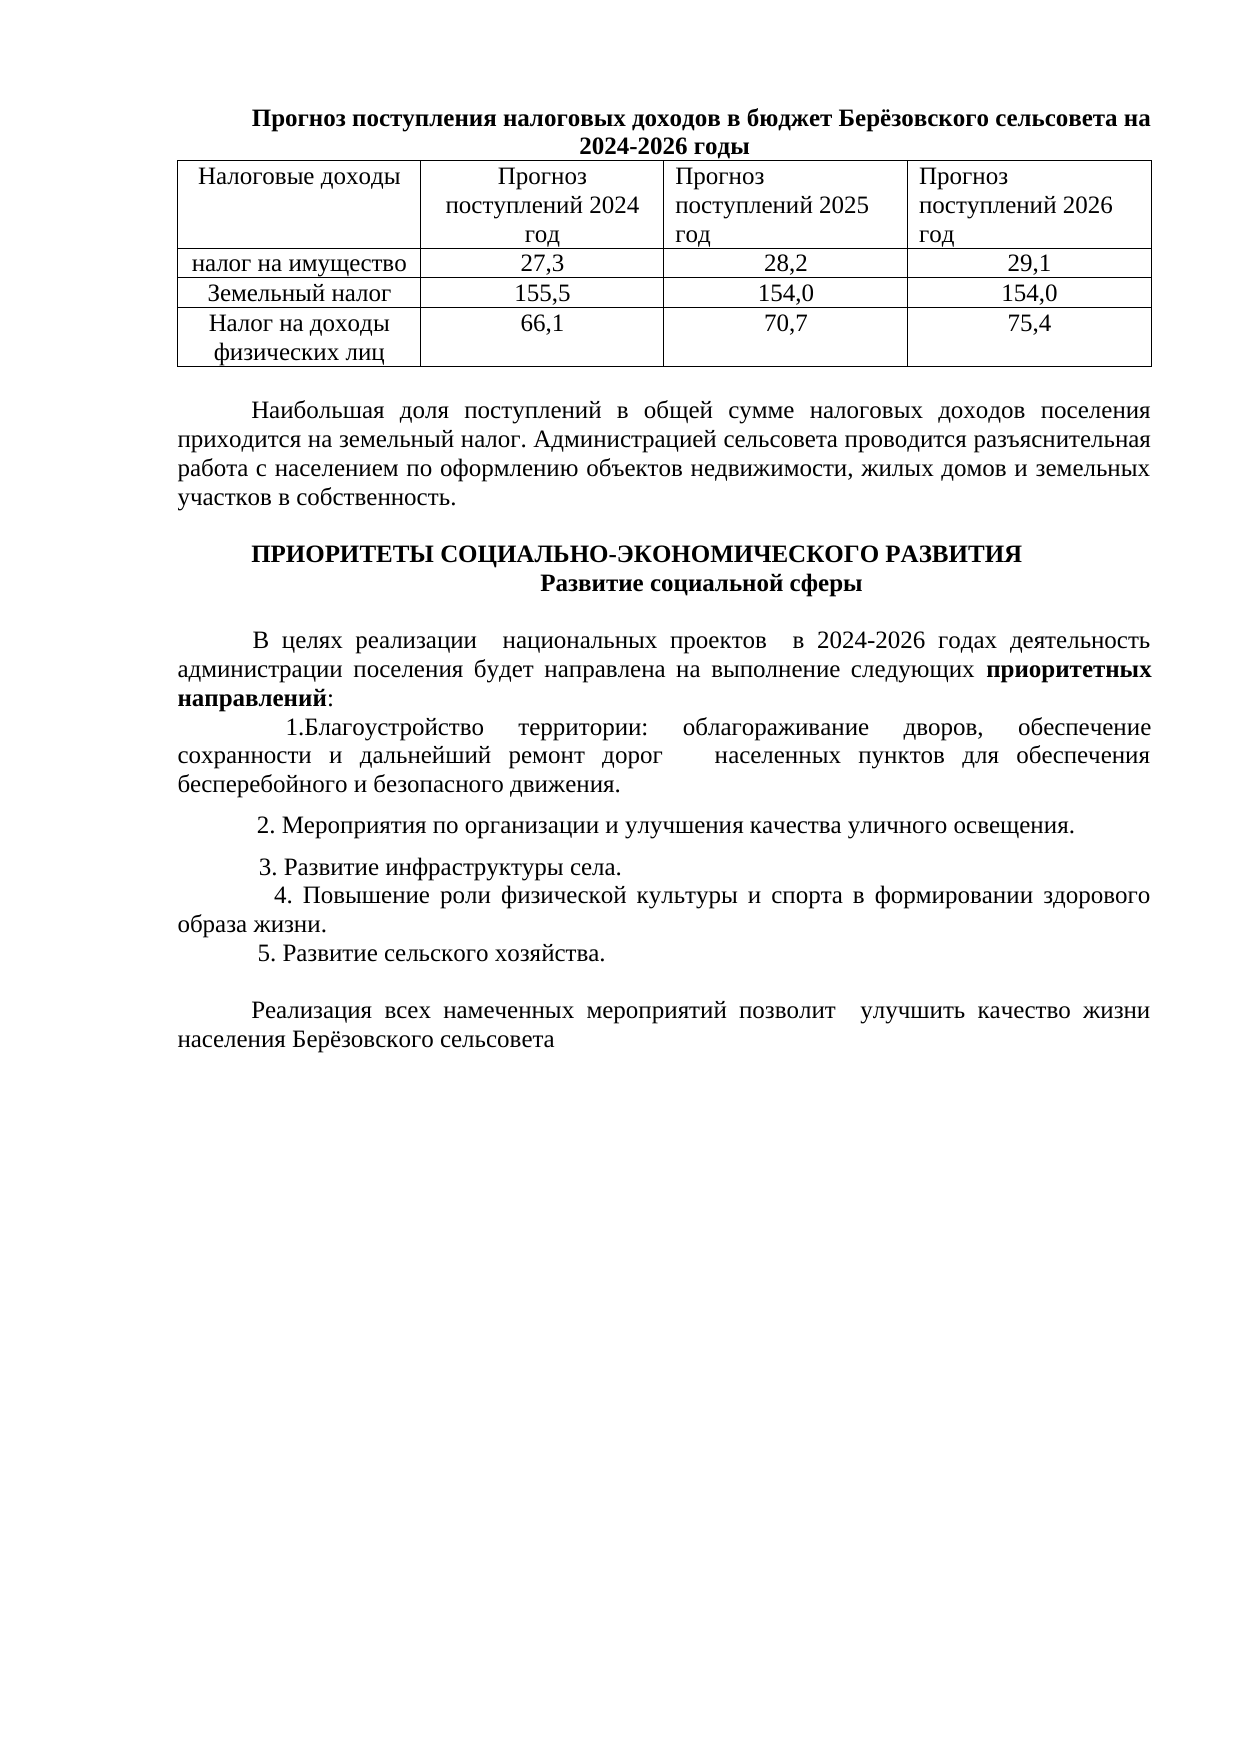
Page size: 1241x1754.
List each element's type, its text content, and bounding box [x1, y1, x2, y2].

table_cell 28,2 [664, 249, 907, 277]
text Развитие социальной сферы [177, 568, 1152, 597]
table_cell налог на имущество [178, 249, 420, 277]
table_header Налоговые доходы [178, 161, 420, 247]
text Наибольшая доля поступлений в общей сумме налоговых доходов поселения приходится на земельный налог. Администрацией сельсовета проводится разъяснительная работа с населением по оформлению объектов недвижимости, жилых домов и земельных участков в собственность. [177, 395, 1152, 510]
text В целях реализации национальных проектов в 2024-2026 годах деятельность администрации поселения будет направлена на выполнение следующих приоритетных направлений: [177, 625, 1152, 712]
text 1.Благоустройство территории: облагораживание дворов, обеспечение сохранности и дальнейший ремонт дорог населенных пунктов для обеспечения бесперебойного и безопасного движения. [177, 712, 1152, 798]
text 4. Повышение роли физической культуры и спорта в формировании здорового образа жизни. [177, 880, 1152, 938]
table_cell 154,0 [908, 278, 1151, 307]
text 2. Мероприятия по организации и улучшения качества уличного освещения. [207, 810, 1152, 839]
table_header Прогноз поступлений 2026 год [908, 161, 1151, 247]
text Реализация всех намеченных мероприятий позволит улучшить качество жизни населения Берёзовского сельсовета [177, 995, 1152, 1053]
text 5. Развитие сельского хозяйства. [177, 938, 1152, 967]
table_cell 155,5 [421, 278, 663, 307]
table_header Прогноз поступлений 2025 год [664, 161, 907, 247]
table_cell Налог на доходы физических лиц [178, 308, 420, 366]
table_cell 27,3 [421, 249, 663, 277]
table_cell 154,0 [664, 278, 907, 307]
table_cell 66,1 [421, 308, 663, 366]
text 3. Развитие инфраструктуры села. [177, 852, 1152, 880]
table_cell 75,4 [908, 308, 1151, 366]
table_header Прогноз поступлений 2024 год [421, 161, 663, 247]
table_cell 29,1 [908, 249, 1151, 277]
table_cell 70,7 [664, 308, 907, 366]
text Прогноз поступления налоговых доходов в бюджет Берёзовского сельсовета на 2024-2026 годы [177, 103, 1152, 160]
table_cell Земельный налог [178, 278, 420, 307]
text ПРИОРИТЕТЫ СОЦИАЛЬНО-ЭКОНОМИЧЕСКОГО РАЗВИТИЯ [177, 539, 1152, 568]
